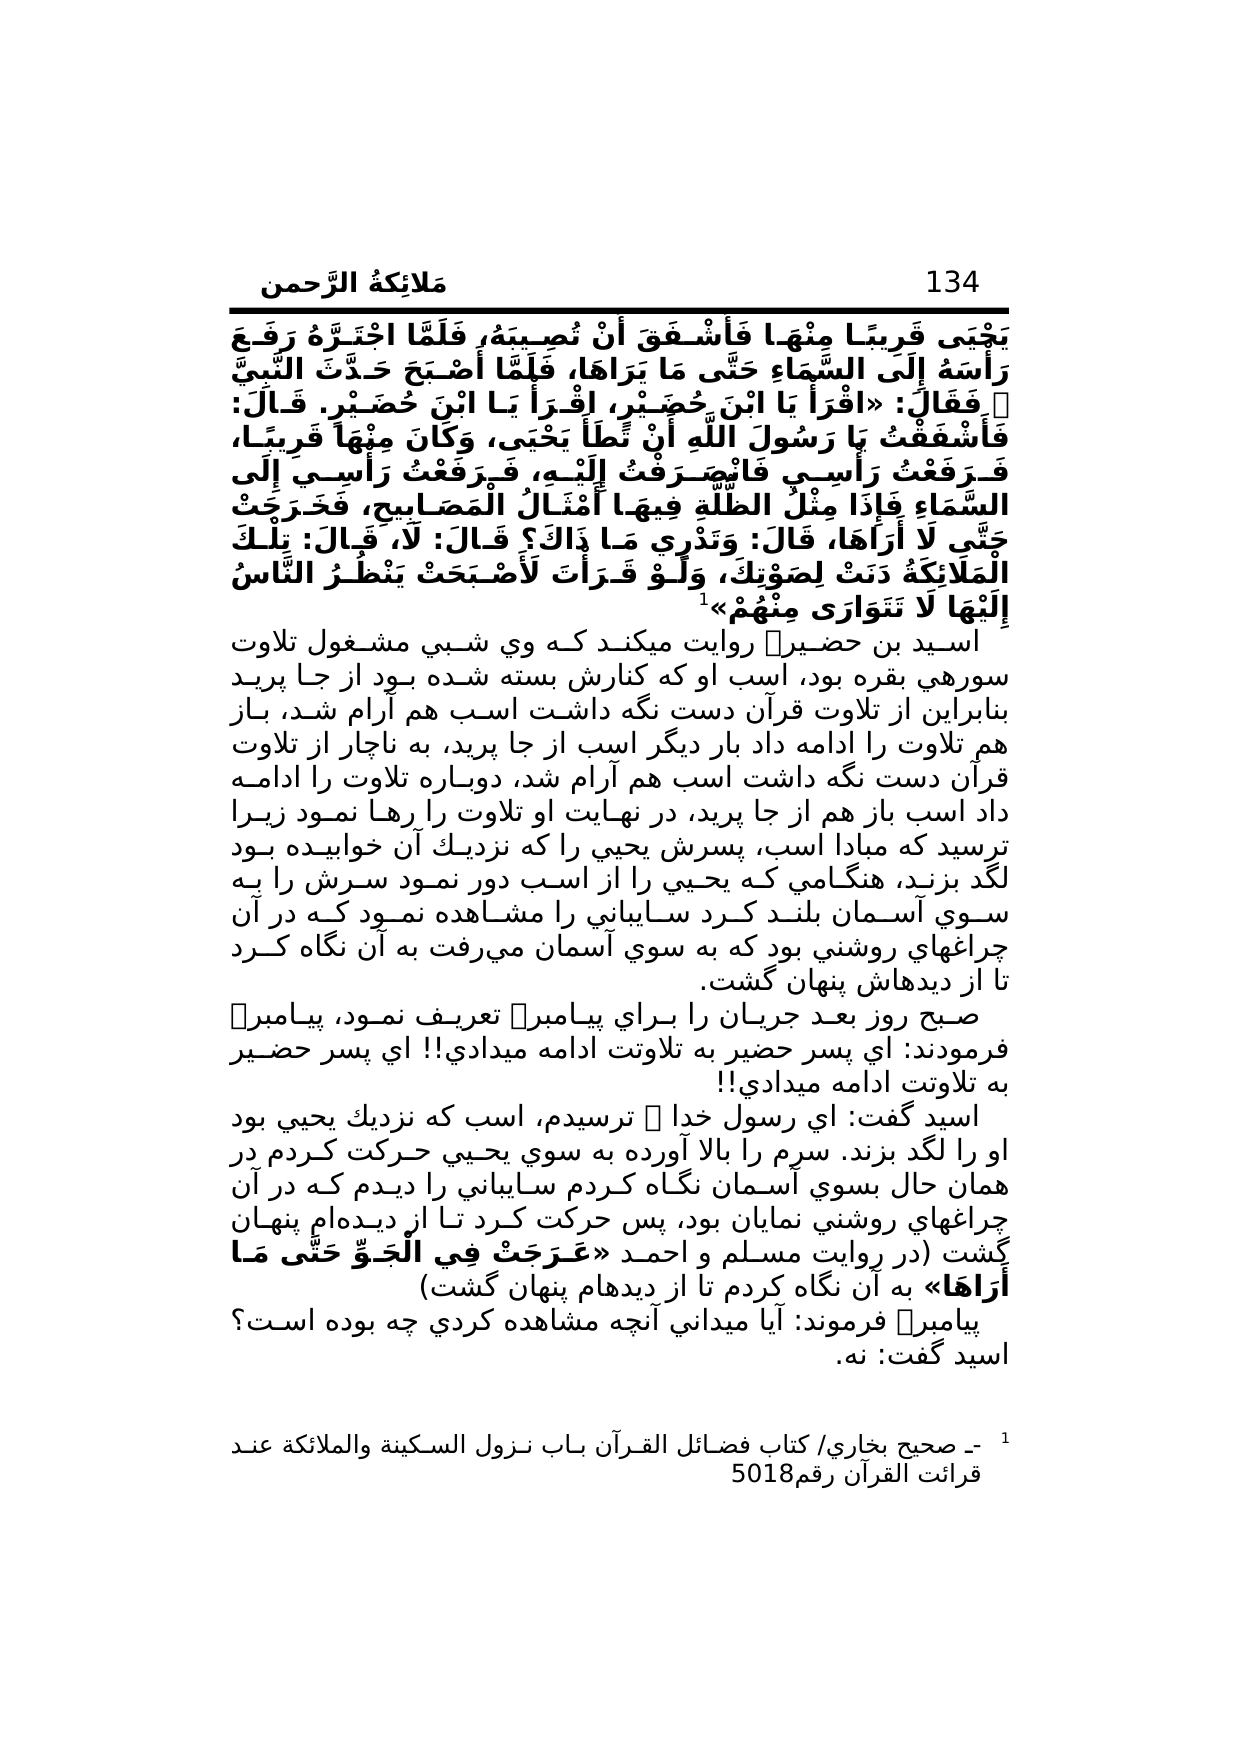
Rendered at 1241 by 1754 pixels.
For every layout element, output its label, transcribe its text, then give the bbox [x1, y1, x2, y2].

text صبح روز بعد جريان را براي پيامبر تعريف نمود، پيامبر فرمودند: اي پسر حضير به تلاوتت ادامه مي‎دادي!!‌ اي پسر حضير به تلاوتت ادامه مي‎دادي!! [230, 998, 1010, 1099]
text اسيد بن حضير روايت مي‎كند كه وي شبي مشغول تلاوت سوره‎ي بقره بود، اسب او كه كنارش بسته شده بود از جا پريد بنابراين از تلاوت قرآن دست نگه داشت اسب هم آرام شد، باز هم تلاوت را ادامه داد بار ديگر اسب از جا پريد، به ناچار از تلاوت قرآن دست نگه داشت اسب هم آرام شد، دوباره تلاوت را ادامه داد اسب باز هم از جا پريد، در نهايت او تلاوت را رها نمود زيرا ترسيد كه مبادا اسب، پسرش يحيي را كه نزديك آن خوابيده بود لگد بزند، هنگامي كه يحيي را از اسب دور نمود سرش را به سوي آسمان بلند كرد سايباني را مشاهده نمود كه در آن چراغهاي روشني بود كه به سوي آسمان مي‌رفت به آن نگاه كرد تا از ديده‎اش پنهان گشت. [230, 624, 1010, 998]
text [230, 318, 1010, 624]
text پيامبر فرموند: آيا مي‎داني آنچه مشاهده كردي چه بوده است؟ اسيد گفت: نه. [230, 1303, 1010, 1371]
text اسيد گفت: اي رسول خدا ترسيدم، اسب كه نزديك يحيي بود او را لگد بزند. سرم را بالا آورده به سوي يحيي حركت كردم در همان حال بسوي آسمان نگاه كردم سايباني را ديدم كه در آن چراغهاي روشني نمايان بود، پس حركت كرد تا از ديده‌ام پنهان گشت (در روايت مسلم و احمد «عَرَجَتْ فِي الْجَوِّ حَتَّى مَا أَرَاهَا» به آن نگاه كردم تا از ديده‎ام پنهان گشت) [230, 1099, 1010, 1303]
